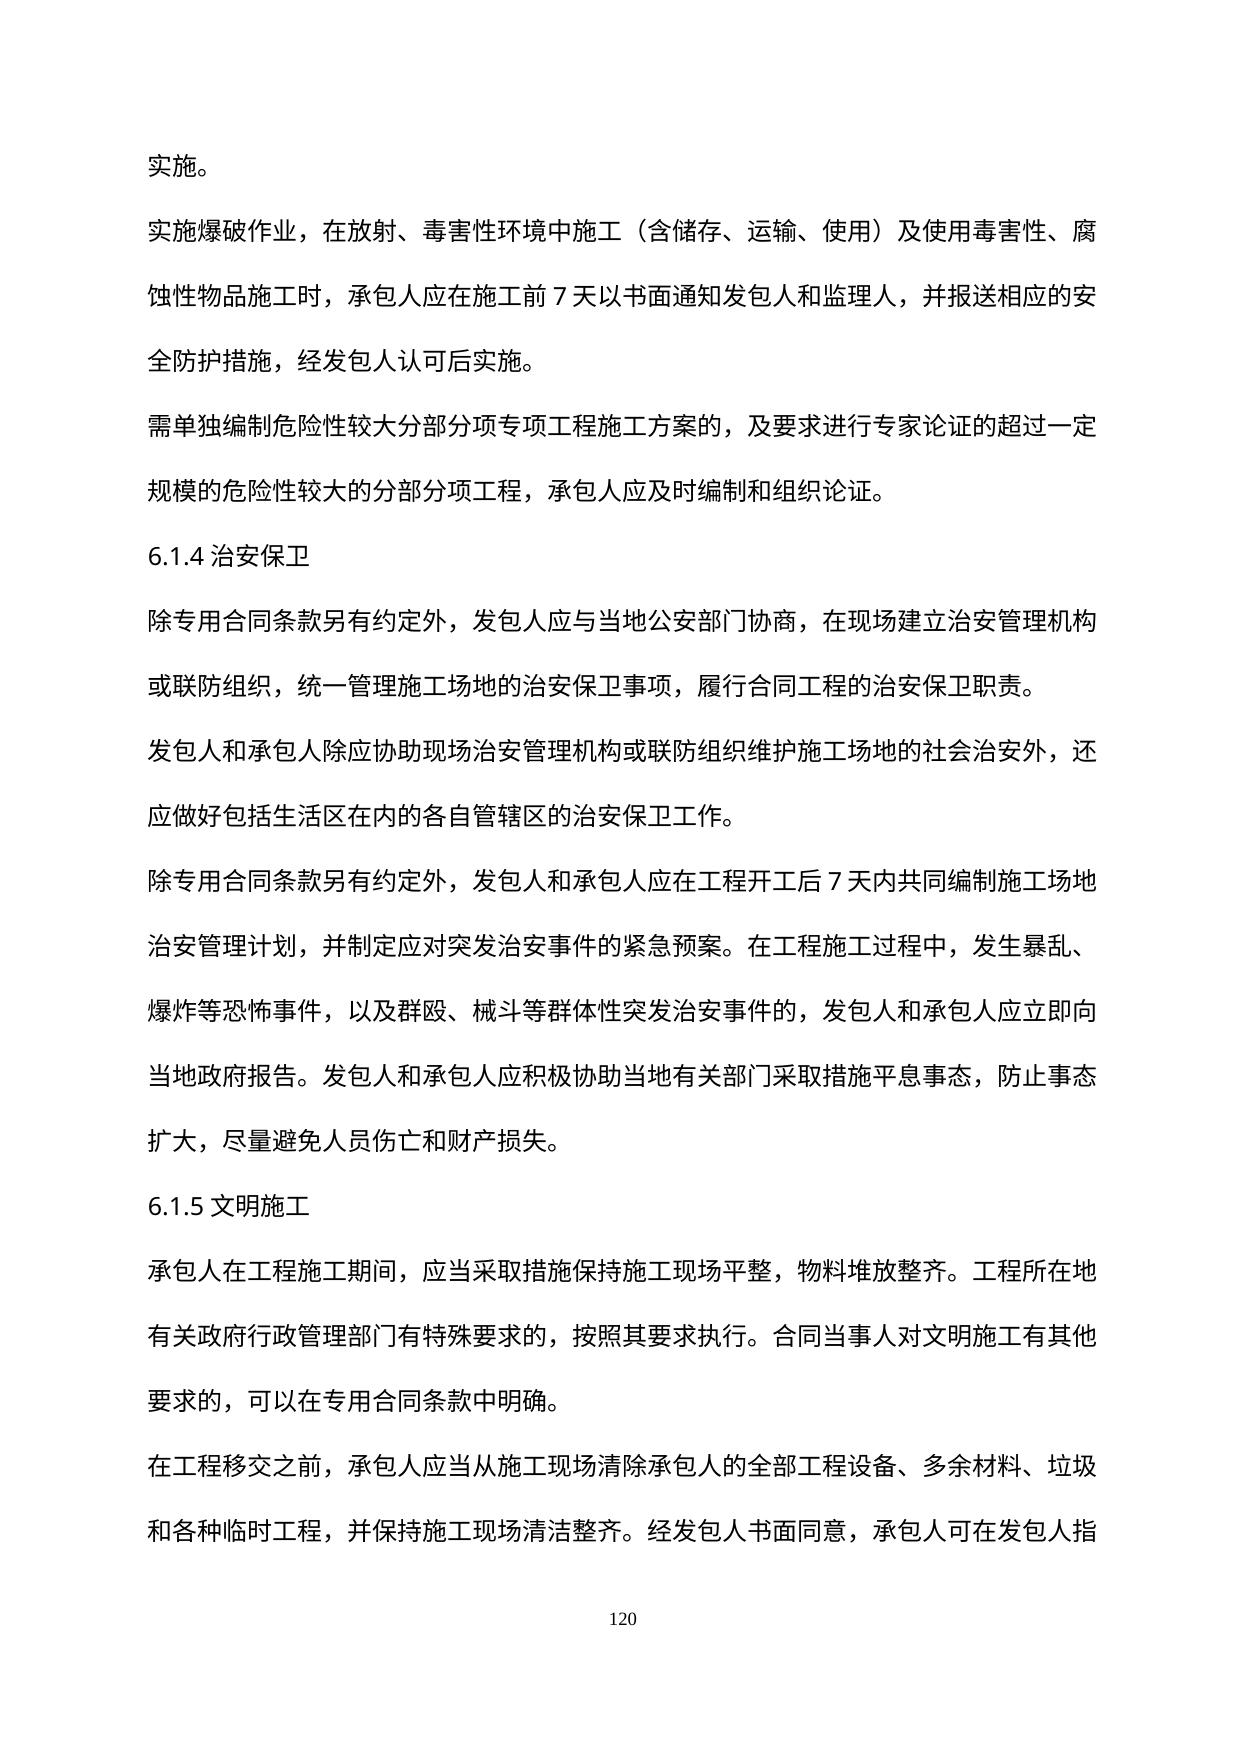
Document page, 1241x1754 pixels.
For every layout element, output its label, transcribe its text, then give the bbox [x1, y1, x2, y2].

text 6.1.4 治安保卫 [148, 522, 1098, 587]
text 实施爆破作业，在放射、毒害性环境中施工（含储存、运输、使用）及使用毒害性、腐蚀性物品施工时，承包人应在施工前7天以书面通知发包人和监理人，并报送相应的安全防护措施，经发包人认可后实施。 [148, 197, 1098, 392]
text 发包人和承包人除应协助现场治安管理机构或联防组织维护施工场地的社会治安外，还应做好包括生活区在内的各自管辖区的治安保卫工作。 [148, 717, 1098, 847]
text 除专用合同条款另有约定外，发包人应与当地公安部门协商，在现场建立治安管理机构或联防组织，统一管理施工场地的治安保卫事项，履行合同工程的治安保卫职责。 [148, 587, 1098, 717]
text 除专用合同条款另有约定外，发包人和承包人应在工程开工后7天内共同编制施工场地治安管理计划，并制定应对突发治安事件的紧急预案。在工程施工过程中，发生暴乱、爆炸等恐怖事件，以及群殴、械斗等群体性突发治安事件的，发包人和承包人应立即向当地政府报告。发包人和承包人应积极协助当地有关部门采取措施平息事态，防止事态扩大，尽量避免人员伤亡和财产损失。 [148, 847, 1098, 1172]
text 6.1.5 文明施工 [148, 1172, 1098, 1237]
text 承包人在工程施工期间，应当采取措施保持施工现场平整，物料堆放整齐。工程所在地有关政府行政管理部门有特殊要求的，按照其要求执行。合同当事人对文明施工有其他要求的，可以在专用合同条款中明确。 [148, 1237, 1098, 1432]
text 需单独编制危险性较大分部分项专项工程施工方案的，及要求进行专家论证的超过一定规模的危险性较大的分部分项工程，承包人应及时编制和组织论证。 [148, 392, 1098, 522]
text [148, 1432, 1098, 1562]
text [148, 132, 1098, 197]
